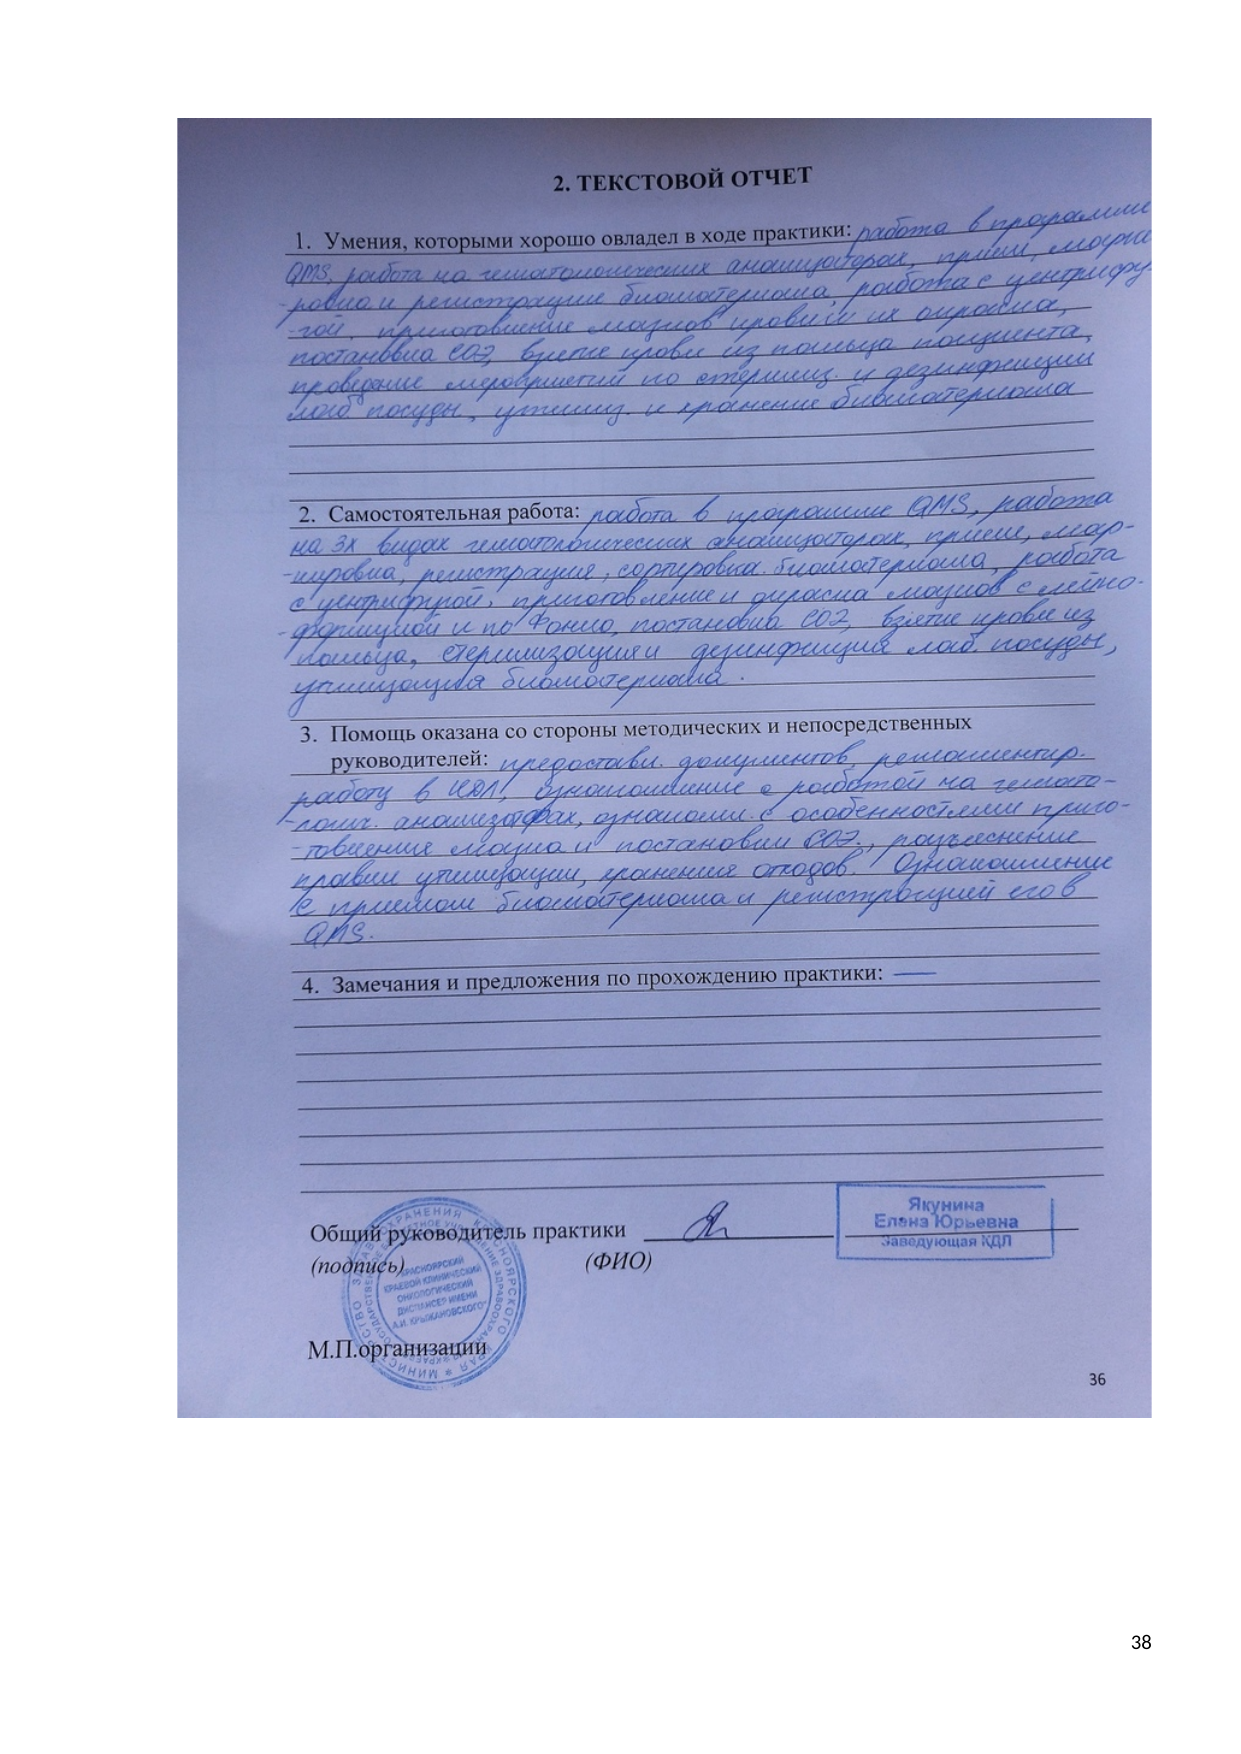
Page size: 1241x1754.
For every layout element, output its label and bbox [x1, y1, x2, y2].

picture [177, 118, 1152, 1418]
